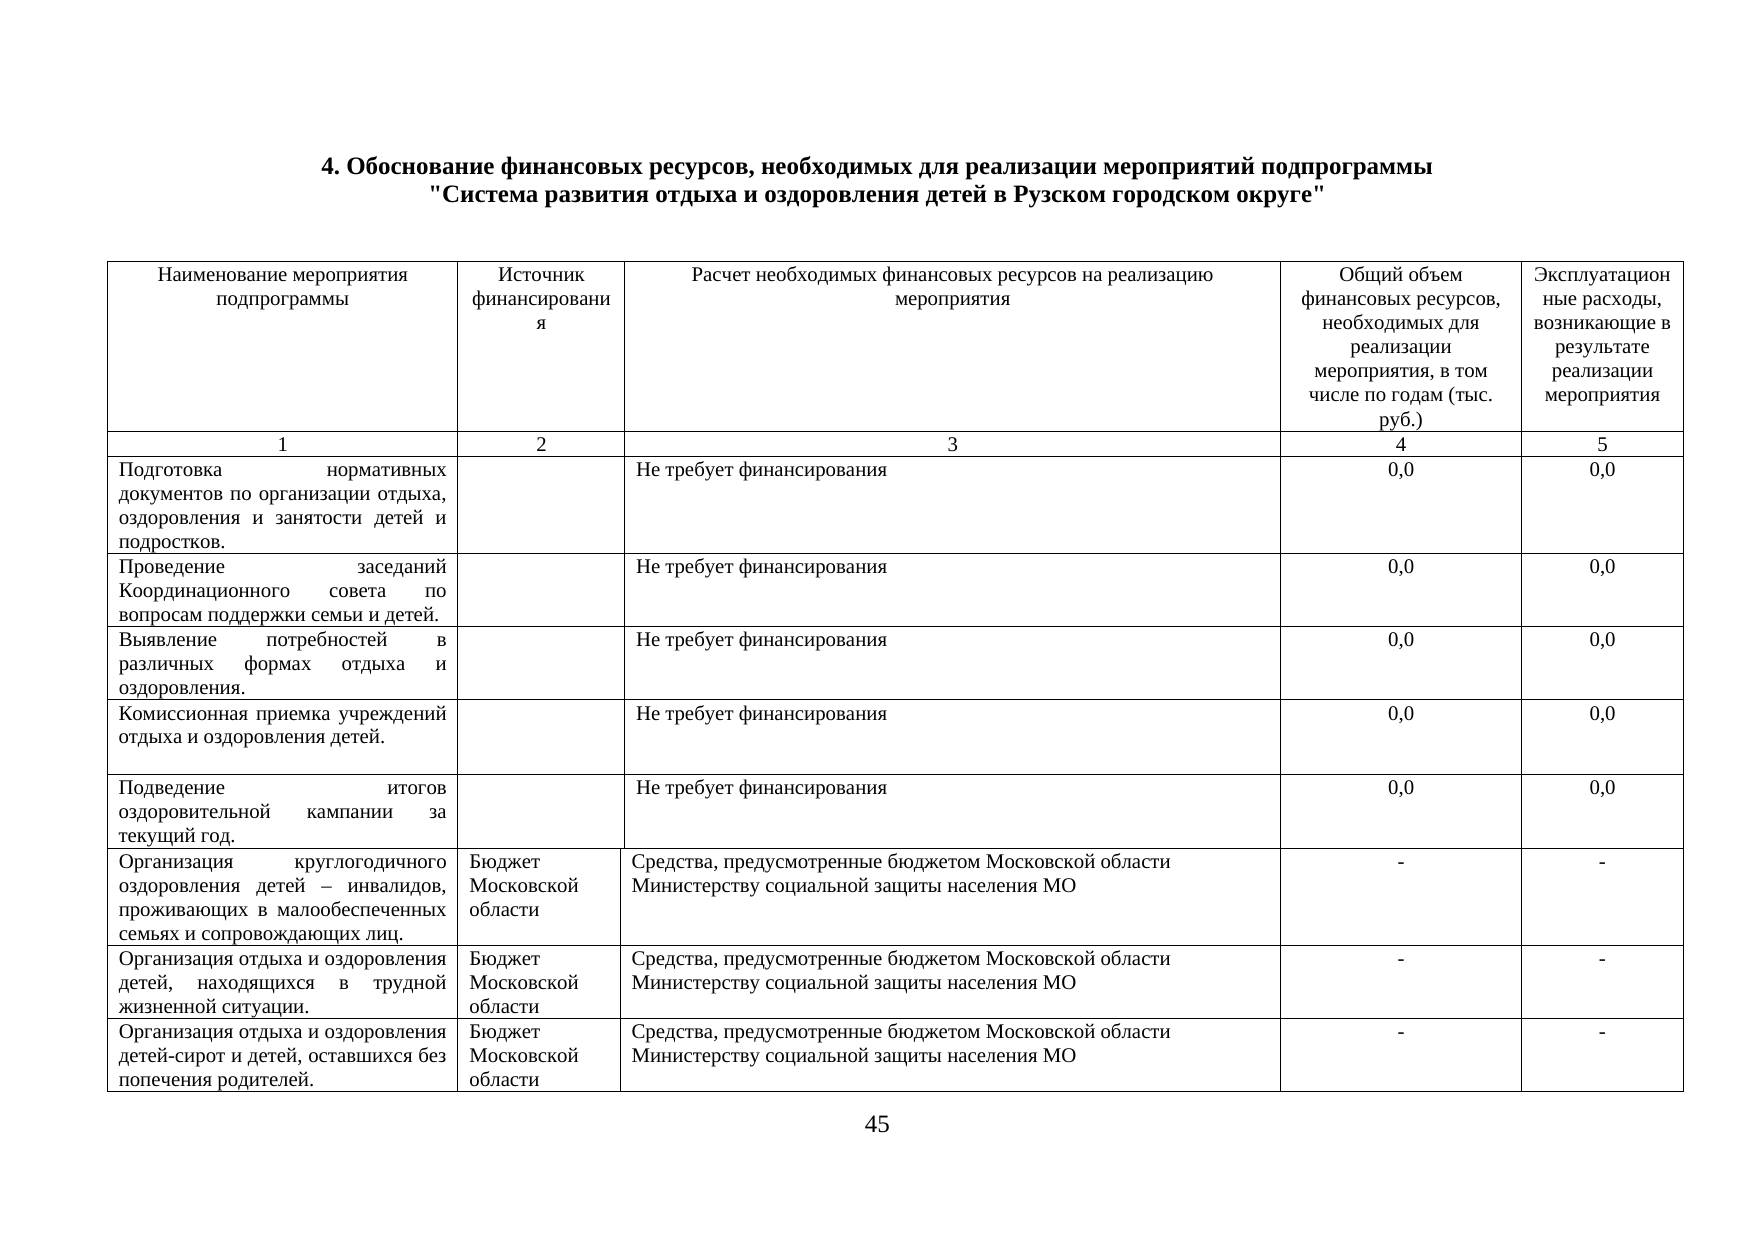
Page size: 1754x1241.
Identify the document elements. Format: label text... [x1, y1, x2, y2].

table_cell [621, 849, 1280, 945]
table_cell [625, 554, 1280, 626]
text "Система развития отдыха и оздоровления детей в Рузском городском округе" [118, 179, 1636, 208]
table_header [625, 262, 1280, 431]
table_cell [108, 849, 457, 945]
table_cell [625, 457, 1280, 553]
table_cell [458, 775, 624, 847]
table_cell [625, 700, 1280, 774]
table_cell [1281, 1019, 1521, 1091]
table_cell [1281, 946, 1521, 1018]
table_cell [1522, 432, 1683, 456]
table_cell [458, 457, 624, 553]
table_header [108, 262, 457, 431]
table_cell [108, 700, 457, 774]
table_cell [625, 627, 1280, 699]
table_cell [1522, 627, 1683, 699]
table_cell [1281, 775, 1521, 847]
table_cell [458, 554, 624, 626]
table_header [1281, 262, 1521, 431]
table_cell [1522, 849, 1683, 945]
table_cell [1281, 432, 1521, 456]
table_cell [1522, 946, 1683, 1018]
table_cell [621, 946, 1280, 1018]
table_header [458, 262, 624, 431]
text 4. Обоснование финансовых ресурсов, необходимых для реализации мероприятий подпрограммы [118, 151, 1636, 179]
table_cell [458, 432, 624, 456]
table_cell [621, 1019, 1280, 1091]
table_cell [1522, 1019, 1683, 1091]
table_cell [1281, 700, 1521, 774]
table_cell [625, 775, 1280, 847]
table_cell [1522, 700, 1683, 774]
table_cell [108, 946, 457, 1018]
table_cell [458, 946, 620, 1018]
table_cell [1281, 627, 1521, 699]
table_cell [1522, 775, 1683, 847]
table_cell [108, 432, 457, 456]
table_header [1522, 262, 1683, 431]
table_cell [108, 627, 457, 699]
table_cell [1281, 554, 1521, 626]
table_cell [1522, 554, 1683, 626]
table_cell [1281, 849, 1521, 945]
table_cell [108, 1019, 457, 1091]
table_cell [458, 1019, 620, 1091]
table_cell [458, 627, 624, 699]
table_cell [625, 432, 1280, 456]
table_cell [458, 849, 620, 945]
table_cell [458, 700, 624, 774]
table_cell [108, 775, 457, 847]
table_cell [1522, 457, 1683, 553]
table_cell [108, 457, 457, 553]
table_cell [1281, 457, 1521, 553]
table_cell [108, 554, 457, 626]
